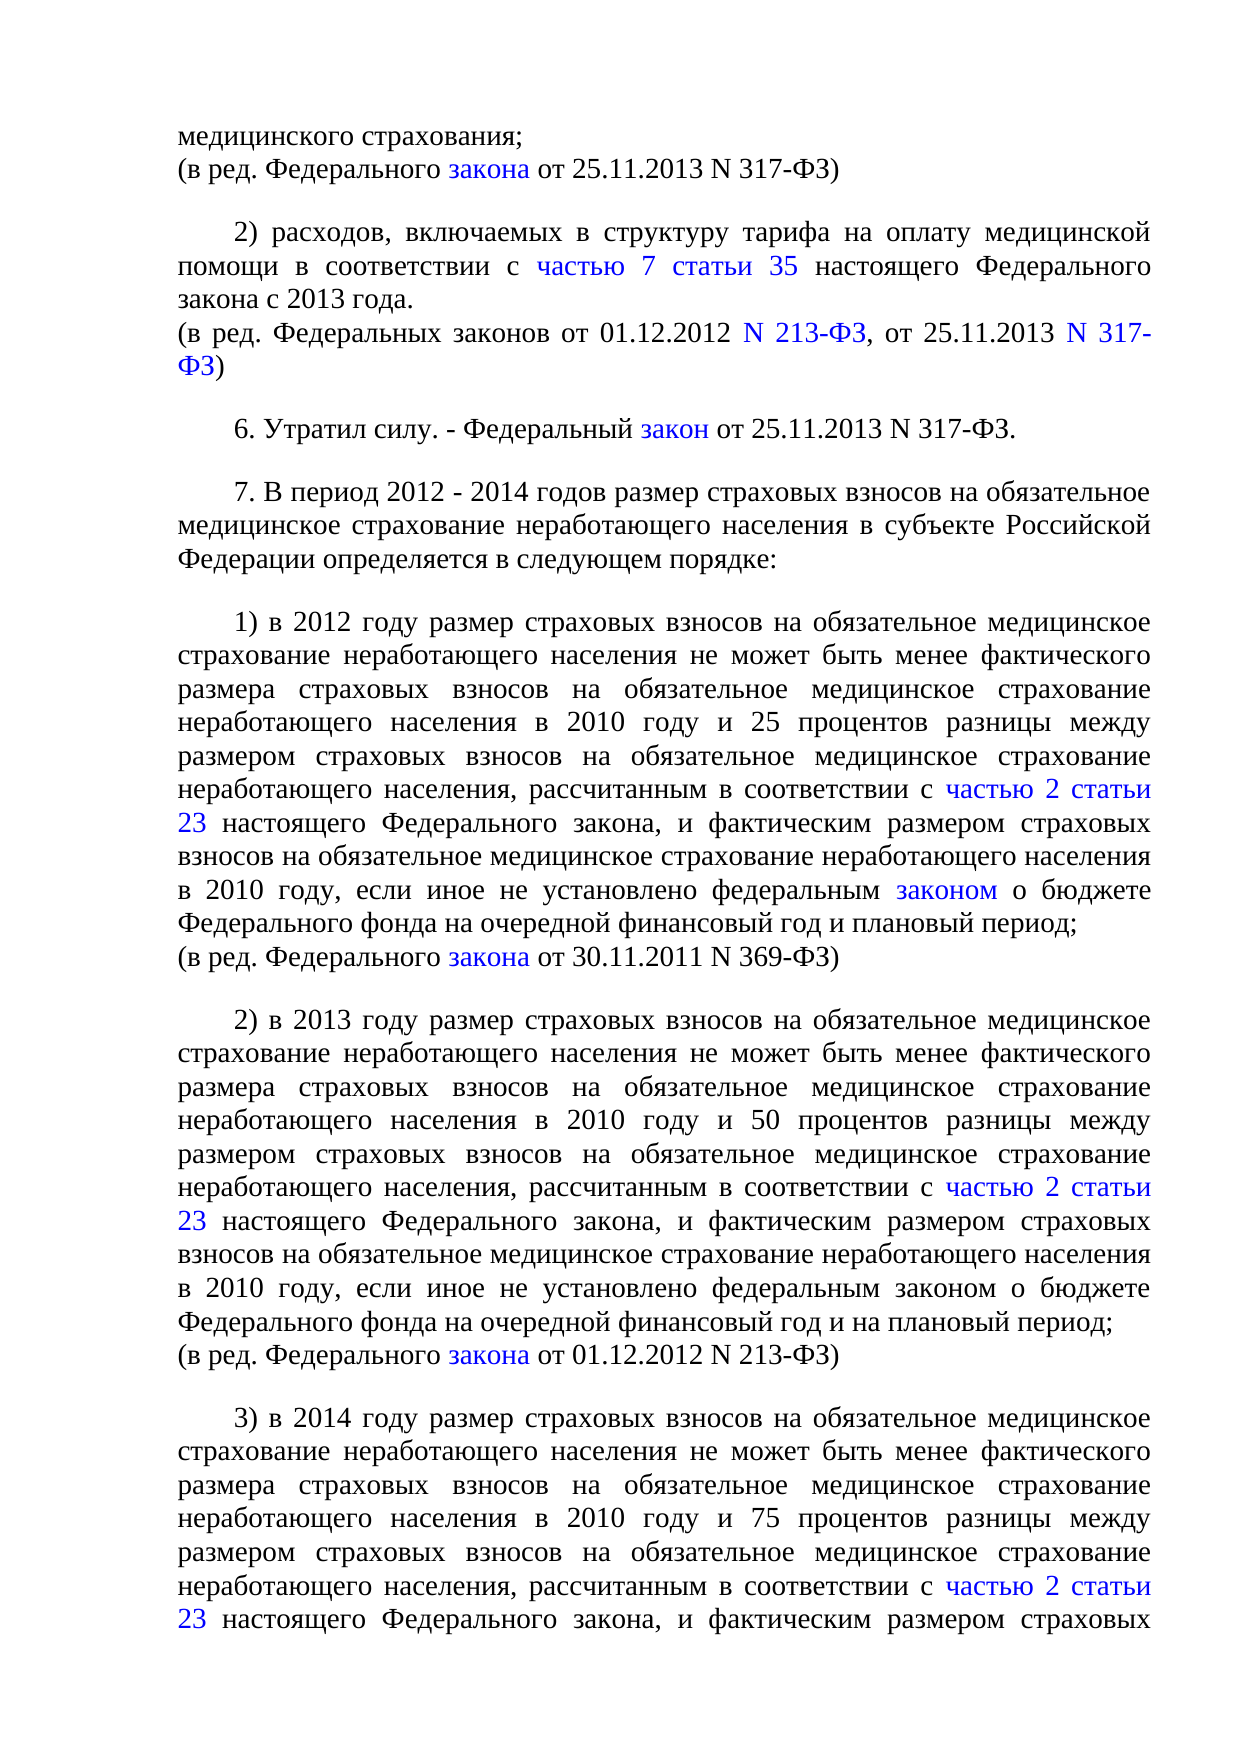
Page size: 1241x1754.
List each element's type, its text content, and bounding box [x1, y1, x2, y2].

text 2) расходов, включаемых в структуру тарифа на оплату медицинской помощи в соответствии с частью 7 статьи 35 настоящего Федерального закона с 2013 года. [177, 214, 1152, 315]
text 7. В период 2012 - 2014 годов размер страховых взносов на обязательное медицинское страхование неработающего населения в субъекте Российской Федерации определяется в следующем порядке: [177, 474, 1152, 574]
text 1) в 2012 году размер страховых взносов на обязательное медицинское страхование неработающего населения не может быть менее фактического размера страховых взносов на обязательное медицинское страхование неработающего населения в 2010 году и 25 процентов разницы между размером страховых взносов на обязательное медицинское страхование неработающего населения, рассчитанным в соответствии с частью 2 статьи 23 настоящего Федерального закона, и фактическим размером страховых взносов на обязательное медицинское страхование неработающего населения в 2010 году, если иное не установлено федеральным законом о бюджете Федерального фонда на очередной финансовый год и плановый период; [177, 604, 1152, 939]
text 2) в 2013 году размер страховых взносов на обязательное медицинское страхование неработающего населения не может быть менее фактического размера страховых взносов на обязательное медицинское страхование неработающего населения в 2010 году и 50 процентов разницы между размером страховых взносов на обязательное медицинское страхование неработающего населения, рассчитанным в соответствии с частью 2 статьи 23 настоящего Федерального закона, и фактическим размером страховых взносов на обязательное медицинское страхование неработающего населения в 2010 году, если иное не установлено федеральным законом о бюджете Федерального фонда на очередной финансовый год и на плановый период; [177, 1002, 1152, 1337]
text (в ред. Федерального закона от 01.12.2012 N 213-ФЗ) [177, 1337, 1152, 1371]
text (в ред. Федерального закона от 25.11.2013 N 317-ФЗ) [177, 152, 1152, 185]
text (в ред. Федерального закона от 30.11.2011 N 369-ФЗ) [177, 939, 1152, 973]
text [177, 118, 1152, 152]
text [177, 1400, 1152, 1635]
text (в ред. Федеральных законов от 01.12.2012 N 213-ФЗ, от 25.11.2013 N 317-ФЗ) [177, 315, 1152, 382]
text 6. Утратил силу. - Федеральный закон от 25.11.2013 N 317-ФЗ. [177, 411, 1152, 445]
